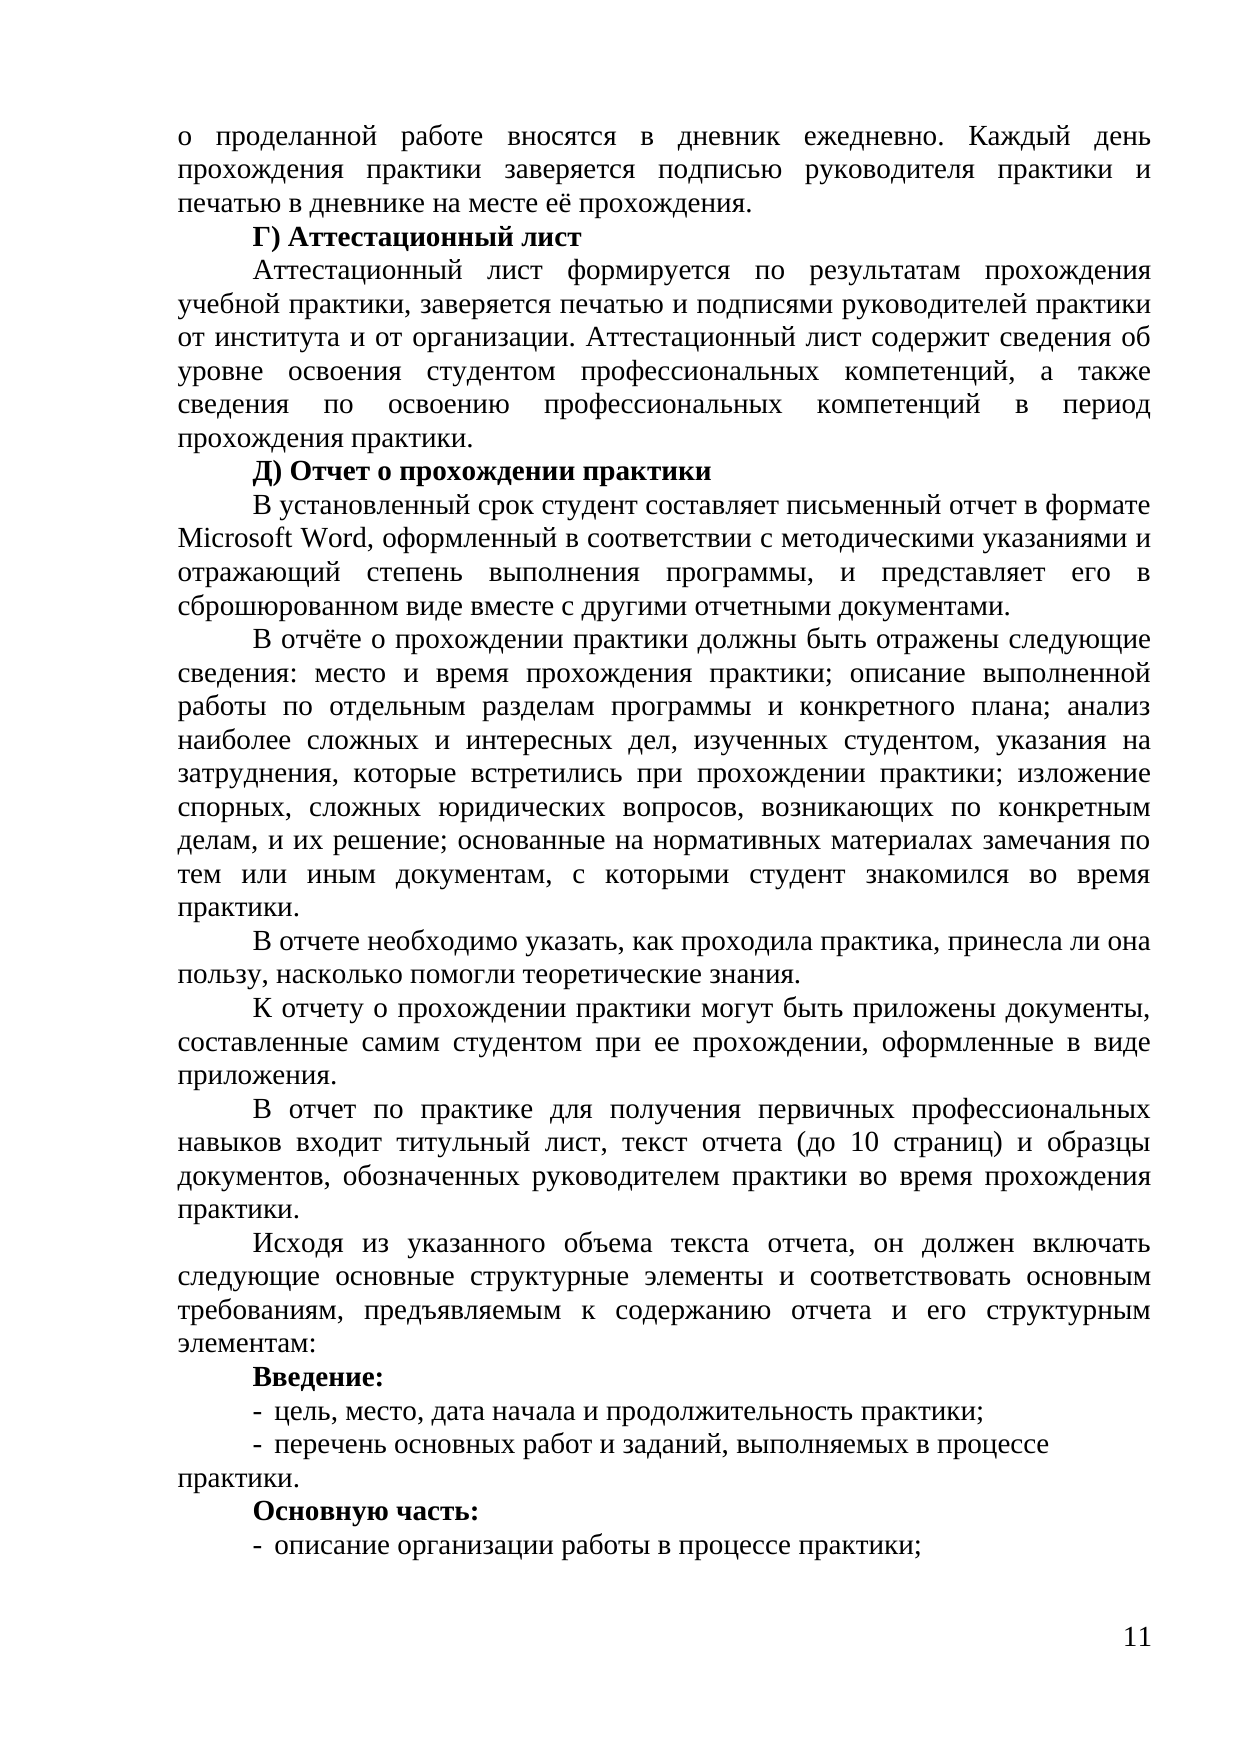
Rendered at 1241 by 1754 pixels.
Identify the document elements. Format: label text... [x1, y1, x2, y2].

text В отчете необходимо указать, как проходила практика, принесла ли она пользу, насколько помогли теоретические знания. [177, 923, 1152, 990]
text Аттестационный лист формируется по результатам прохождения учебной практики, заверяется печатью и подписями руководителей практики от института и от организации. Аттестационный лист содержит сведения об уровне освоения студентом профессиональных компетенций, а также сведения по освоению профессиональных компетенций в период прохождения практики. [177, 252, 1152, 453]
text В установленный срок студент составляет письменный отчет в формате Microsoft Word, оформленный в соответствии с методическими указаниями и отражающий степень выполнения программы, и представляет его в сброшюрованном виде вместе с другими отчетными документами. [177, 487, 1152, 621]
list цель, место, дата начала и продолжительность практики; [177, 1393, 1152, 1426]
text В отчёте о прохождении практики должны быть отражены следующие сведения: место и время прохождения практики; описание выполненной работы по отдельным разделам программы и конкретного плана; анализ наиболее сложных и интересных дел, изученных студентом, указания на затруднения, которые встретились при прохождении практики; изложение спорных, сложных юридических вопросов, возникающих по конкретным делам, и их решение; основанные на нормативных материалах замечания по тем или иным документам, с которыми студент знакомился во время практики. [177, 621, 1152, 923]
text К отчету о прохождении практики могут быть приложены документы, составленные самим студентом при ее прохождении, оформленные в виде приложения. [177, 990, 1152, 1091]
list описание организации работы в процессе практики; [177, 1527, 1152, 1560]
subtitle Основную часть: [177, 1493, 1152, 1527]
text В отчет по практике для получения первичных профессиональных навыков входит титульный лист, текст отчета (до 10 страниц) и образцы документов, обозначенных руководителем практики во время прохождения практики. [177, 1091, 1152, 1225]
subtitle Г) Аттестационный лист [177, 219, 1152, 252]
list перечень основных работ и заданий, выполняемых в процессе практики. [177, 1426, 1152, 1493]
subtitle Д) Отчет о прохождении практики [177, 453, 1152, 487]
text Исходя из указанного объема текста отчета, он должен включать следующие основные структурные элементы и соответствовать основным требованиям, предъявляемым к содержанию отчета и его структурным элементам: [177, 1225, 1152, 1359]
subtitle Введение: [177, 1359, 1152, 1393]
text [177, 118, 1152, 219]
